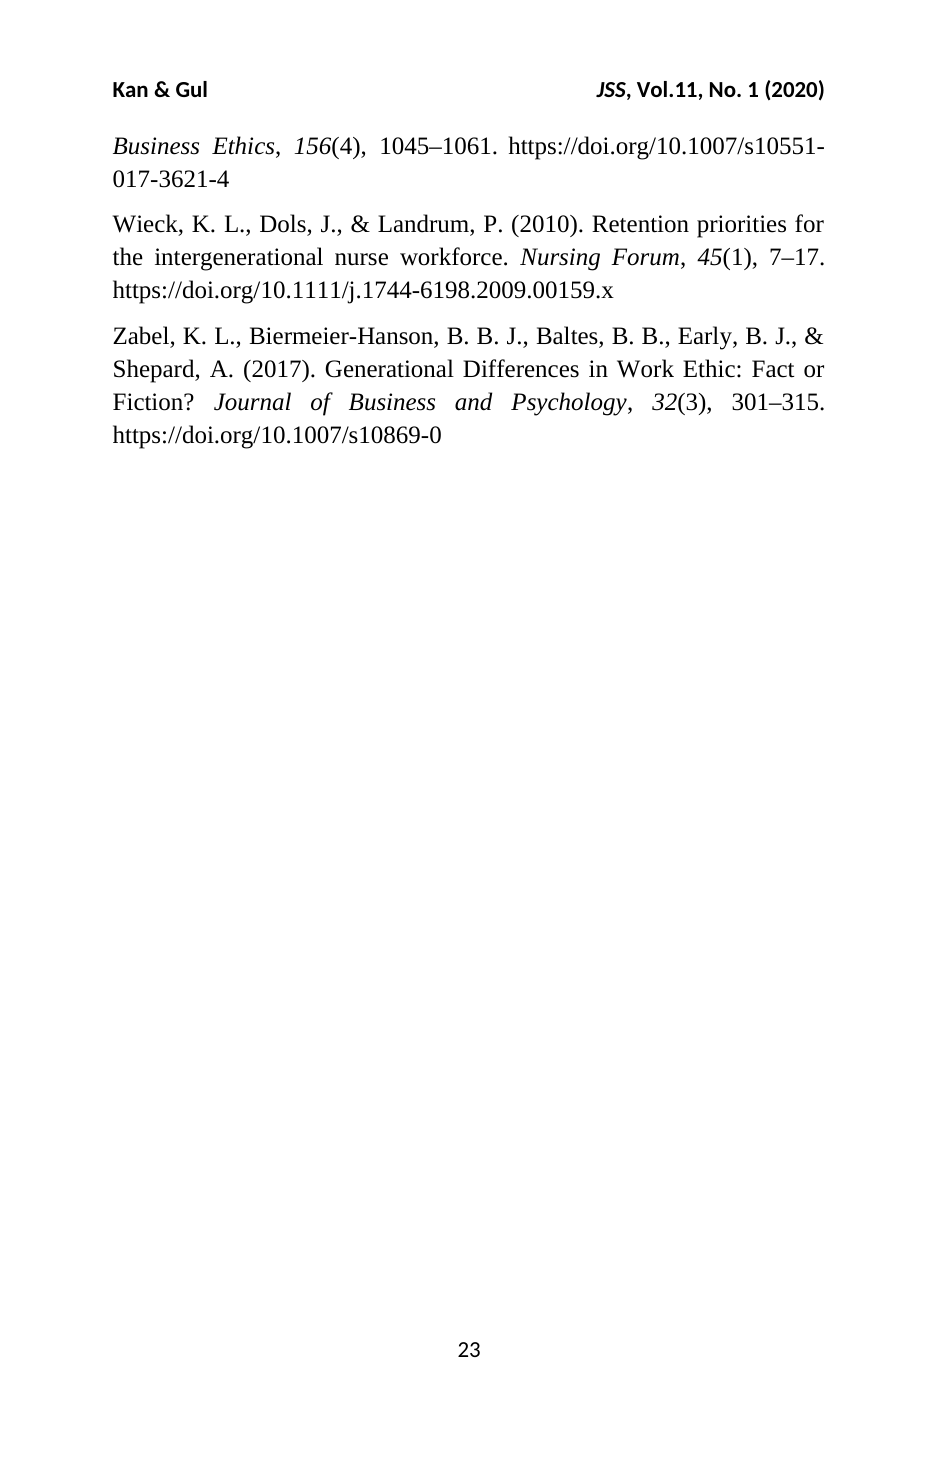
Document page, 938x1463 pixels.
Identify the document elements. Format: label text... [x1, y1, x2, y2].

text Wieck, K. L., Dols, J., & Landrum, P. (2010). Retention priorities for the intergenerational nurse workforce. Nursing Forum, 45(1), 7–17. https://doi.org/10.1111/j.1744-6198.2009.00159.x [112, 209, 825, 304]
text 23 [111, 1335, 827, 1363]
text Kan & Gul JSS, Vol.11, No. 1 (2020) [112, 75, 848, 103]
text Zabel, K. L., Biermeier-Hanson, B. B. J., Baltes, B. B., Early, B. J., & Shepard, A. (2017). Generational Differences in Work Ethic: Fact or Fiction? Journal of Business and Psychology, 32(3), 301–315. https://doi.org/10.1007/s10869-0 [112, 321, 825, 449]
text Business Ethics, 156(4), 1045–1061. https://doi.org/10.1007/s10551- [112, 131, 848, 160]
text 017-3621-4 [112, 164, 848, 193]
